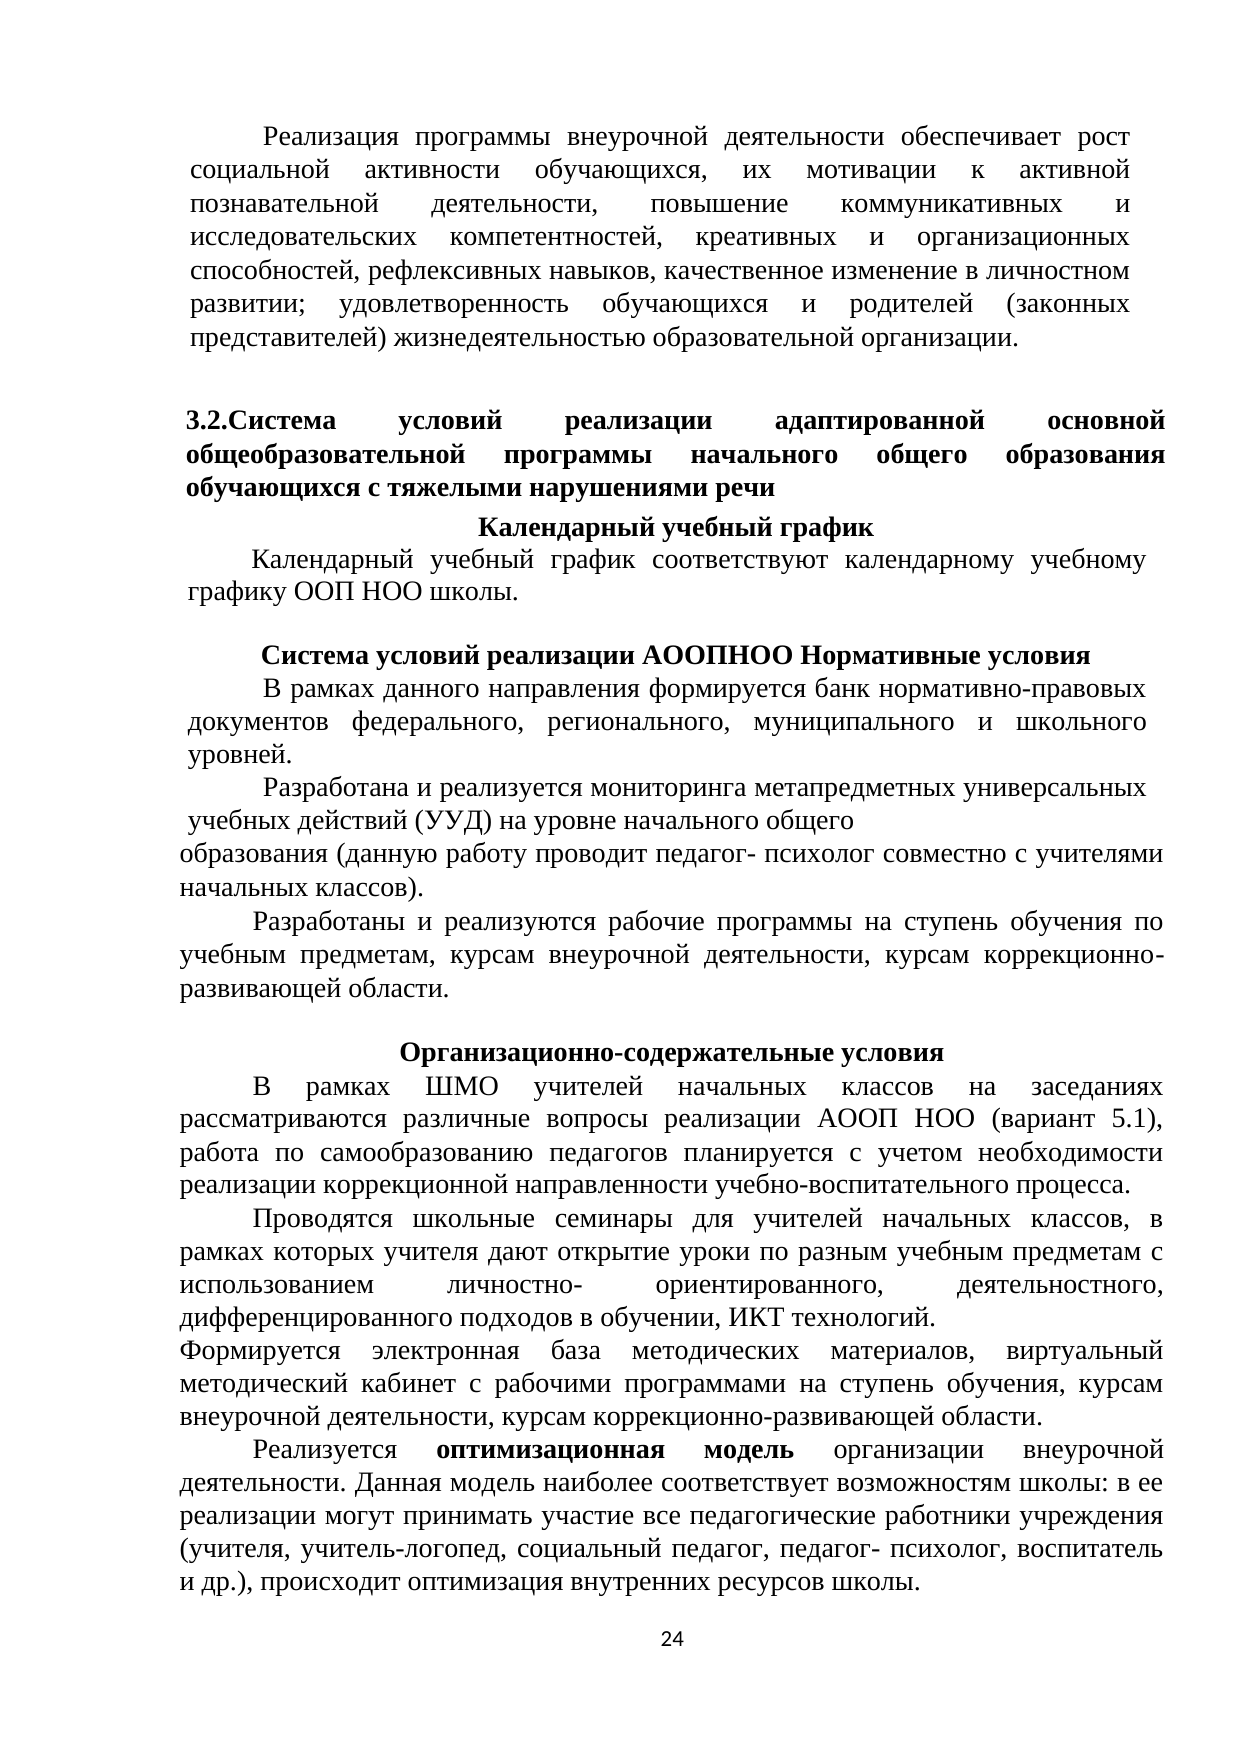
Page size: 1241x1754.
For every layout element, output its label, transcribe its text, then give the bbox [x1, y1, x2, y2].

text Разработаны и реализуются рабочие программы на ступень обучения по учебным предметам, курсам внеурочной деятельности, курсам коррекционноразвивающей области. [179, 903, 1164, 1004]
text Календарный учебный график соответствуют календарному учебному графику ООП НОО школы. [188, 542, 1148, 607]
text Календарный учебный график [186, 514, 1167, 542]
text В рамках ШМО учителей начальных классов на заседаниях рассматриваются различные вопросы реализации АООП НОО (вариант 5.1), работа по самообразованию педагогов планируется с учетом необходимости реализации коррекционной направленности учебно-воспитательного процесса. [179, 1068, 1164, 1201]
text Организационно-содержательные условия [177, 1036, 1167, 1068]
text Система условий реализации АООПНОО Нормативные условия [186, 638, 1167, 671]
text Реализуется оптимизационная модель организации внеурочной деятельности. Данная модель наиболее соответствует возможностям школы: в ее реализации могут принимать участие все педагогические работники учреждения (учителя, учитель-логопед, социальный педагог, педагог- психолог, воспитатель и др.), происходит оптимизация внутренних ресурсов школы. [179, 1432, 1164, 1597]
text Формируется электронная база методических материалов, виртуальный методический кабинет с рабочими программами на ступень обучения, курсам внеурочной деятельности, курсам коррекционно-развивающей области. [179, 1333, 1164, 1432]
text Проводятся школьные семинары для учителей начальных классов, в рамках которых учителя дают открытие уроки по разным учебным предметам с использованием личностно- ориентированного, деятельностного, дифференцированного подходов в обучении, ИКТ технологий. [179, 1201, 1164, 1333]
text 3.2.Система условий реализации адаптированной основной общеобразовательной программы начального общего образования обучающихся с тяжелыми нарушениями речи [186, 403, 1167, 503]
text Разработана и реализуется мониторинга метапредметных универсальных учебных действий (УУД) на уровне начального общего [188, 770, 1148, 836]
text В рамках данного направления формируется банк нормативно-правовых документов федерального, регионального, муниципального и школьного уровней. [188, 671, 1148, 770]
text Реализация программы внеурочной деятельности обеспечивает рост социальной активности обучающихся, их мотивации к активной познавательной деятельности, повышение коммуникативных и исследовательских компетентностей, креативных и организационных способностей, рефлексивных навыков, качественное изменение в личностном развитии; удовлетворенность обучающихся и родителей (законных представителей) жизнедеятельностью образовательной организации. [190, 118, 1131, 353]
text образования (данную работу проводит педагог- психолог совместно с учителями начальных классов). [179, 836, 1164, 903]
